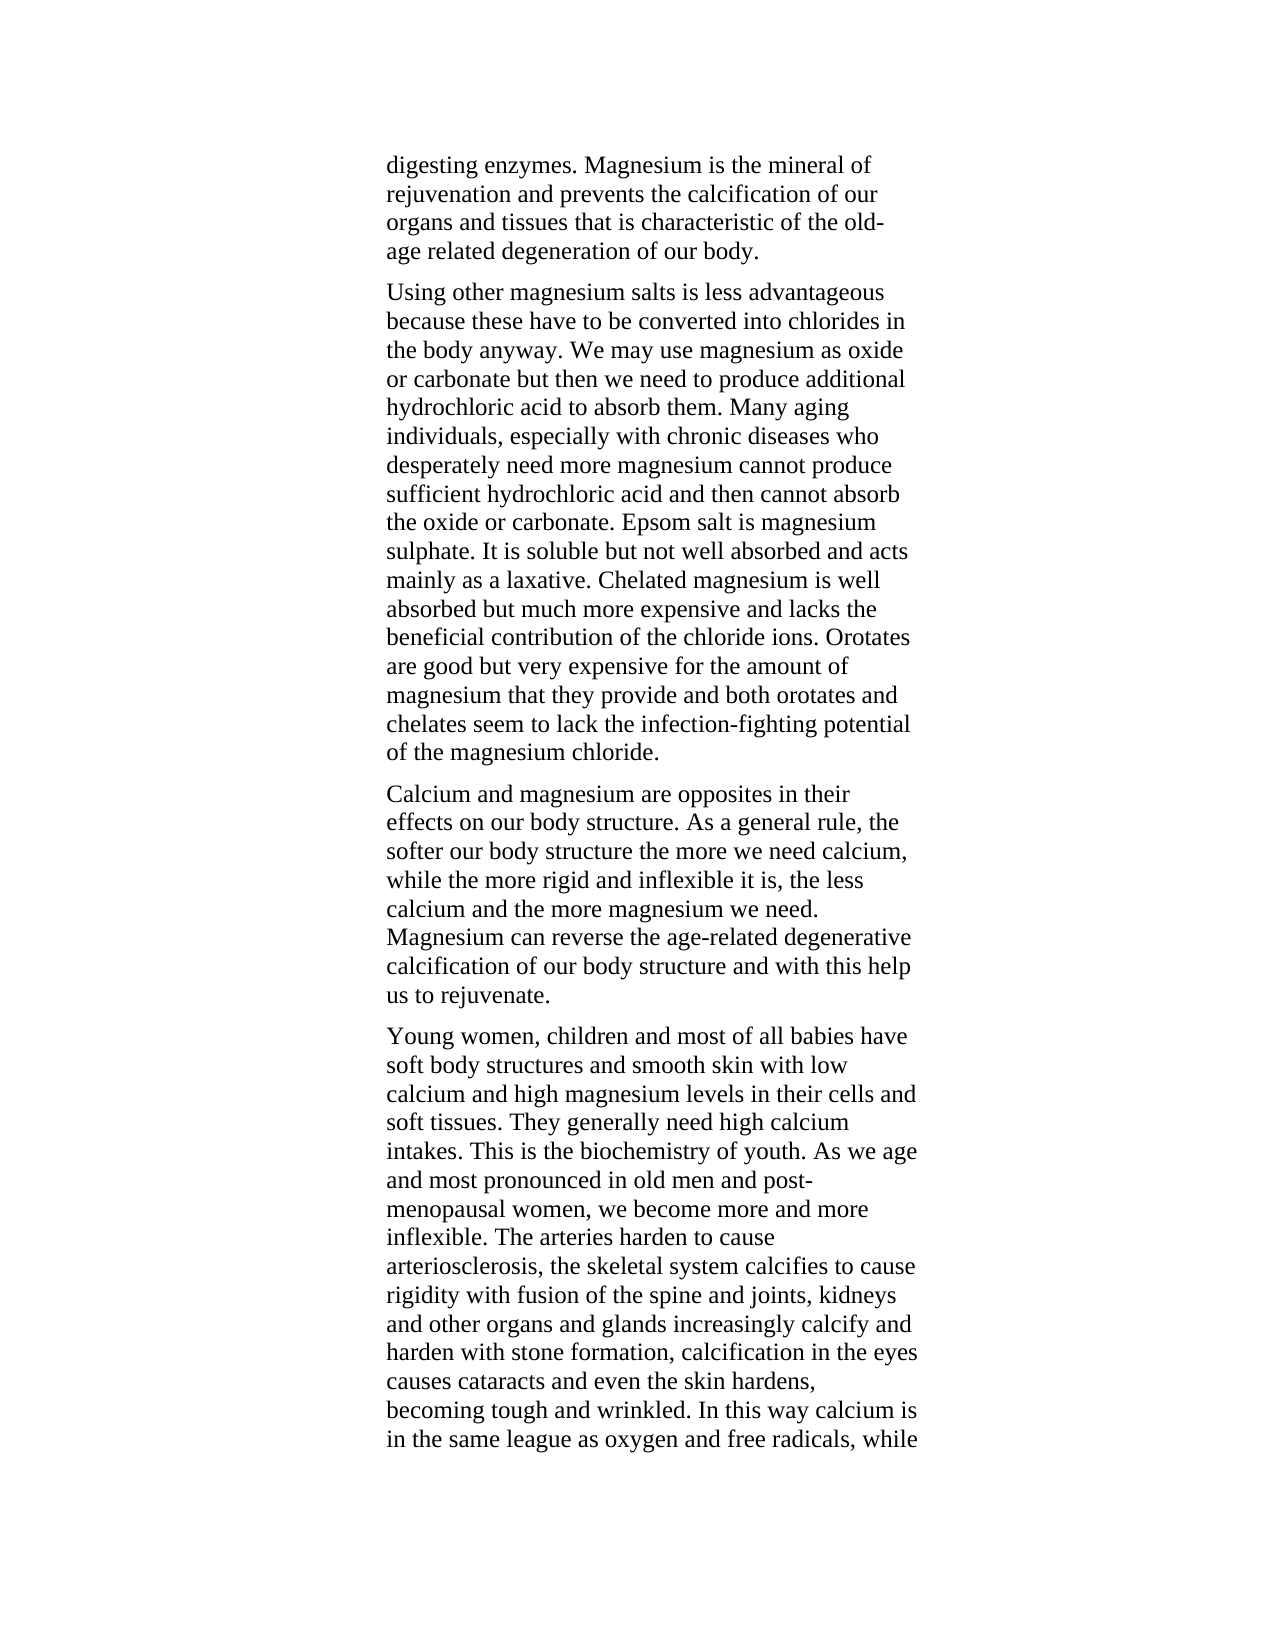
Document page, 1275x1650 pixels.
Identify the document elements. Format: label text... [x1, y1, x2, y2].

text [386, 150, 918, 265]
text Using other magnesium salts is less advantageous because these have to be converted into chlorides in the body anyway. We may use magnesium as oxide or carbonate but then we need to produce additional hydrochloric acid to absorb them. Many aging individuals, especially with chronic diseases who desperately need more magnesium cannot produce sufficient hydrochloric acid and then cannot absorb the oxide or carbonate. Epsom salt is magnesium sulphate. It is soluble but not well absorbed and acts mainly as a laxative. Chelated magnesium is well absorbed but much more expensive and lacks the beneficial contribution of the chloride ions. Orotates are good but very expensive for the amount of magnesium that they provide and both orotates and chelates seem to lack the infection-fighting potential of the magnesium chloride. [386, 277, 918, 766]
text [386, 1021, 918, 1452]
text Calcium and magnesium are opposites in their effects on our body structure. As a general rule, the softer our body structure the more we need calcium, while the more rigid and inflexible it is, the less calcium and the more magnesium we need. Magnesium can reverse the age-related degenerative calcification of our body structure and with this help us to rejuvenate. [386, 779, 918, 1009]
